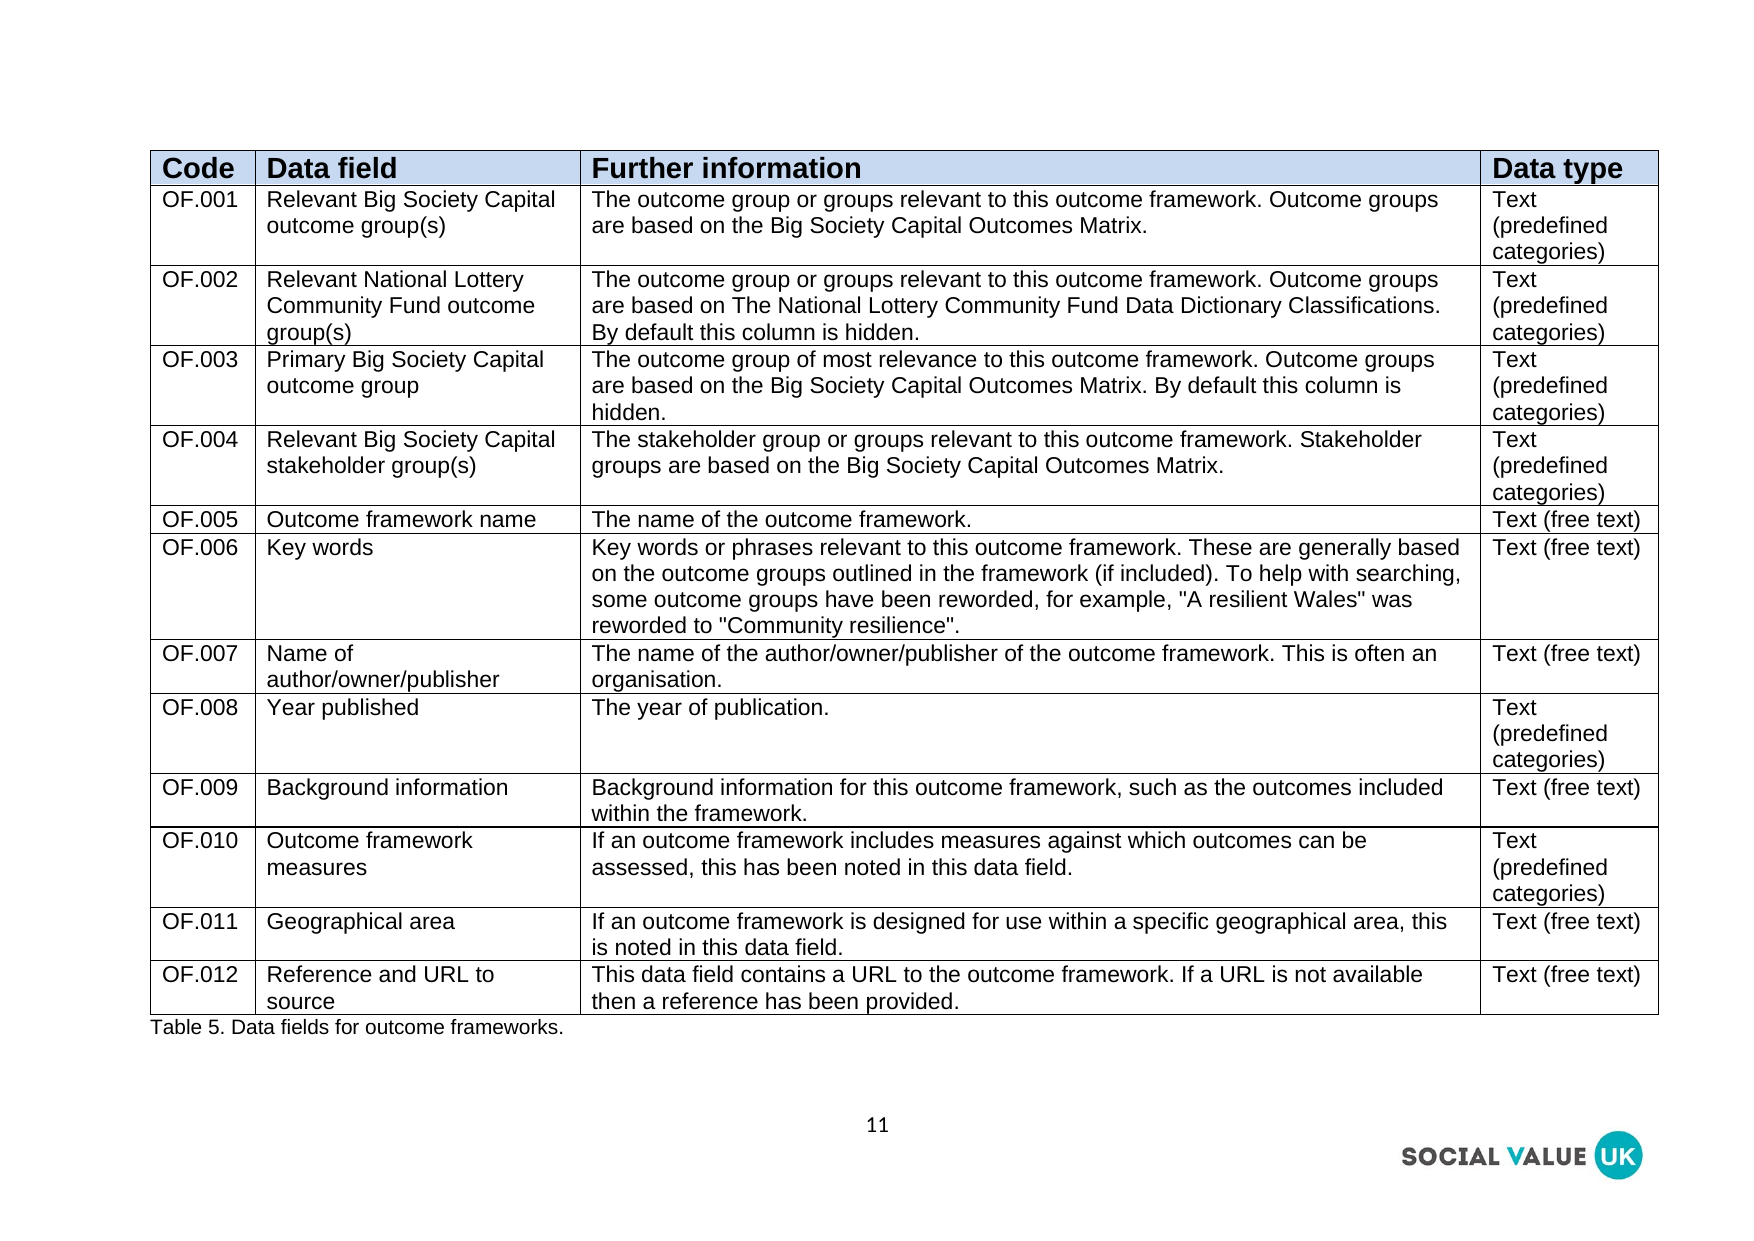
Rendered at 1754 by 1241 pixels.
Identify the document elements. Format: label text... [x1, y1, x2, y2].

table_cell Text (free text) [1481, 640, 1658, 693]
table_cell Relevant Big Society Capital outcome group(s) [256, 186, 580, 265]
table_cell Outcome framework measures [256, 828, 580, 907]
table_cell OF.009 [151, 774, 255, 826]
table_header Code [151, 151, 255, 184]
table_cell Text (predefined categories) [1481, 694, 1658, 773]
table_cell OF.012 [151, 961, 255, 1014]
table_cell OF.007 [151, 640, 255, 693]
table_cell Outcome framework name [256, 506, 580, 532]
table_cell Background information [256, 774, 580, 826]
table_cell OF.008 [151, 694, 255, 773]
table_cell OF.006 [151, 534, 255, 639]
picture [1397, 1126, 1646, 1183]
table_cell OF.001 [151, 186, 255, 265]
table_cell Name of author/owner/publisher [256, 640, 580, 693]
table_cell Year published [256, 694, 580, 773]
table_cell If an outcome framework includes measures against which outcomes can be assessed, this has been noted in this data field. [581, 828, 1480, 907]
table_cell Text (predefined categories) [1481, 346, 1658, 425]
table_cell Key words [256, 534, 580, 639]
table_cell The name of the author/owner/publisher of the outcome framework. This is often an organisation. [581, 640, 1480, 693]
table_cell Text (predefined categories) [1481, 186, 1658, 265]
table_cell Text (free text) [1481, 908, 1658, 960]
table_cell Text (predefined categories) [1481, 266, 1658, 345]
table_cell OF.011 [151, 908, 255, 960]
table_cell OF.003 [151, 346, 255, 425]
table_cell Reference and URL to source [256, 961, 580, 1014]
table_cell This data field contains a URL to the outcome framework. If a URL is not available then a reference has been provided. [581, 961, 1480, 1014]
table_cell Text (free text) [1481, 774, 1658, 826]
table_cell Relevant Big Society Capital stakeholder group(s) [256, 426, 580, 505]
table_cell The outcome group or groups relevant to this outcome framework. Outcome groups are based on The National Lottery Community Fund Data Dictionary Classifications. By default this column is hidden. [581, 266, 1480, 345]
table_header Data field [256, 151, 580, 184]
table_cell Text (predefined categories) [1481, 426, 1658, 505]
table_cell Primary Big Society Capital outcome group [256, 346, 580, 425]
table_cell OF.002 [151, 266, 255, 345]
table_cell Geographical area [256, 908, 580, 960]
table_header Data type [1481, 151, 1658, 184]
table_cell OF.010 [151, 828, 255, 907]
table_cell The outcome group or groups relevant to this outcome framework. Outcome groups are based on the Big Society Capital Outcomes Matrix. [581, 186, 1480, 265]
table_cell Relevant National Lottery Community Fund outcome group(s) [256, 266, 580, 345]
text Table 5. Data fields for outcome frameworks. [150, 1015, 1604, 1039]
table_cell Text (free text) [1481, 506, 1658, 532]
table_cell Key words or phrases relevant to this outcome framework. These are generally based on the outcome groups outlined in the framework (if included). To help with searching, some outcome groups have been reworded, for example, "A resilient Wales" was reworded to "Community resilience". [581, 534, 1480, 639]
table_cell The name of the outcome framework. [581, 506, 1480, 532]
table_cell Background information for this outcome framework, such as the outcomes included within the framework. [581, 774, 1480, 826]
table_cell OF.004 [151, 426, 255, 505]
table_cell Text (free text) [1481, 534, 1658, 639]
table_cell The outcome group of most relevance to this outcome framework. Outcome groups are based on the Big Society Capital Outcomes Matrix. By default this column is hidden. [581, 346, 1480, 425]
table_cell The stakeholder group or groups relevant to this outcome framework. Stakeholder groups are based on the Big Society Capital Outcomes Matrix. [581, 426, 1480, 505]
table_cell Text (free text) [1481, 961, 1658, 1014]
table_cell Text (predefined categories) [1481, 828, 1658, 907]
table_cell The year of publication. [581, 694, 1480, 773]
table_cell If an outcome framework is designed for use within a specific geographical area, this is noted in this data field. [581, 908, 1480, 960]
table_cell OF.005 [151, 506, 255, 532]
table_header Further information [581, 151, 1480, 184]
